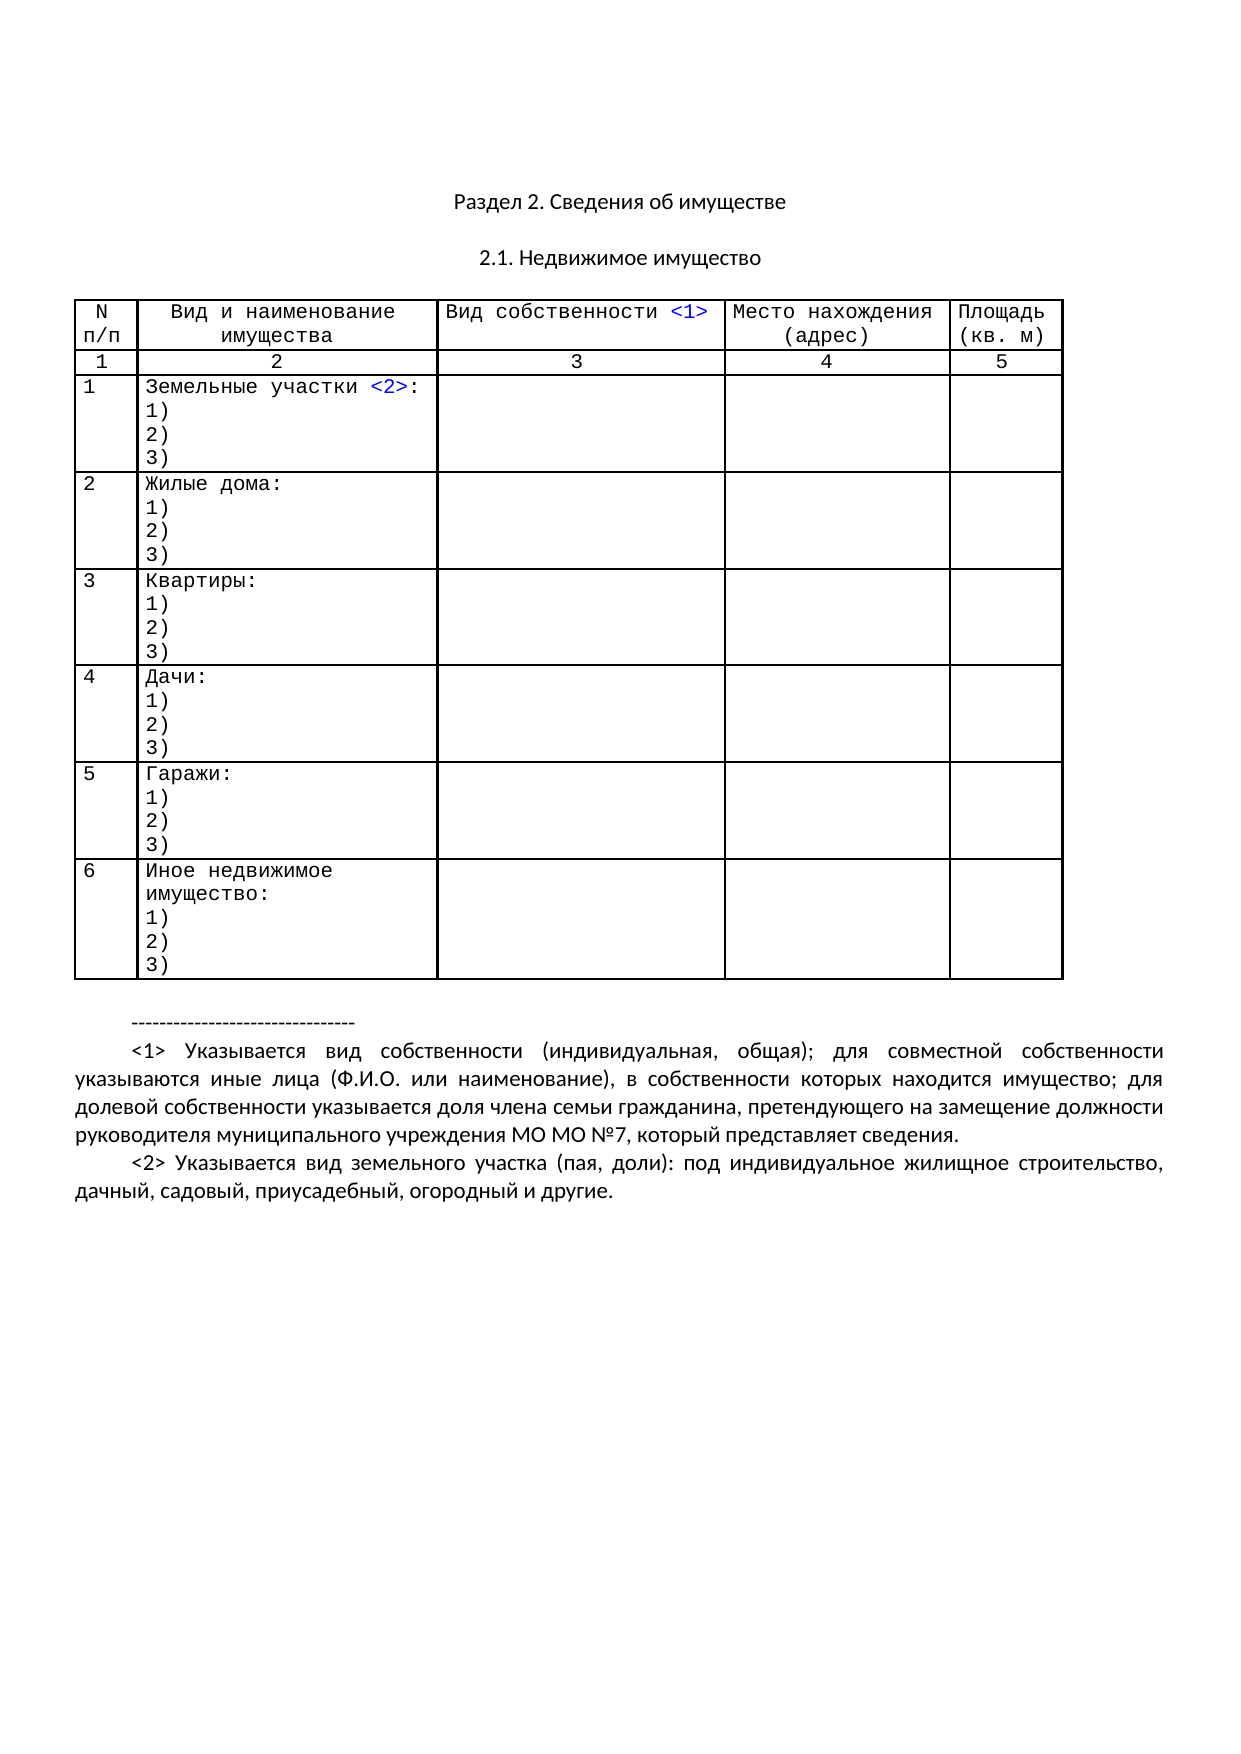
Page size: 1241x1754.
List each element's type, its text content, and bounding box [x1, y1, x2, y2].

table_cell Гаражи: 1) 2) 3) [139, 763, 436, 858]
table_cell Дачи: 1) 2) 3) [139, 666, 436, 761]
table_cell 1 [76, 376, 136, 471]
table_cell [951, 666, 1061, 761]
table_cell [726, 763, 949, 858]
table_cell [726, 570, 949, 664]
table_cell 4 [76, 666, 136, 761]
table_cell 3 [76, 570, 136, 664]
table_cell Земельные участки <2>: 1) 2) 3) [139, 376, 436, 471]
table_cell [726, 666, 949, 761]
table_cell [439, 763, 724, 858]
text -------------------------------- [75, 1008, 1165, 1036]
table_header Площадь (кв. м) [951, 301, 1061, 348]
table_cell [951, 376, 1061, 471]
text 2.1. Недвижимое имущество [75, 243, 1165, 271]
table_cell 4 [726, 351, 949, 374]
table_cell 1 [76, 351, 136, 374]
table_cell [951, 570, 1061, 664]
table_cell [951, 473, 1061, 568]
table_cell 5 [951, 351, 1061, 374]
table_cell [951, 763, 1061, 858]
text <1> Указывается вид собственности (индивидуальная, общая); для совместной собственности указываются иные лица (Ф.И.О. или наименование), в собственности которых находится имущество; для долевой собственности указывается доля члена семьи гражданина, претендующего на замещение должности руководителя муниципального учреждения МО МО №7, который представляет сведения. [75, 1036, 1165, 1148]
text <2> Указывается вид земельного участка (пая, доли): под индивидуальное жилищное строительство, дачный, садовый, приусадебный, огородный и другие. [75, 1148, 1165, 1204]
table_cell [439, 570, 724, 664]
table_cell 5 [76, 763, 136, 858]
table_cell 2 [76, 473, 136, 568]
table_header Вид собственности <1> [439, 301, 724, 348]
table_header Место нахождения (адрес) [726, 301, 949, 348]
table_cell 3 [439, 351, 724, 374]
table_cell [439, 473, 724, 568]
table_header N п/п [76, 301, 136, 348]
table_cell [951, 860, 1061, 978]
table_cell Иное недвижимое имущество: 1) 2) 3) [139, 860, 436, 978]
table_cell 2 [139, 351, 436, 374]
table_cell 6 [76, 860, 136, 978]
table_cell Квартиры: 1) 2) 3) [139, 570, 436, 664]
table_cell [726, 376, 949, 471]
text Раздел 2. Сведения об имуществе [75, 187, 1165, 215]
table_cell [726, 860, 949, 978]
table_cell [439, 666, 724, 761]
table_header Вид и наименование имущества [139, 301, 436, 348]
table_cell Жилые дома: 1) 2) 3) [139, 473, 436, 568]
table_cell [439, 376, 724, 471]
table_cell [726, 473, 949, 568]
table_cell [439, 860, 724, 978]
